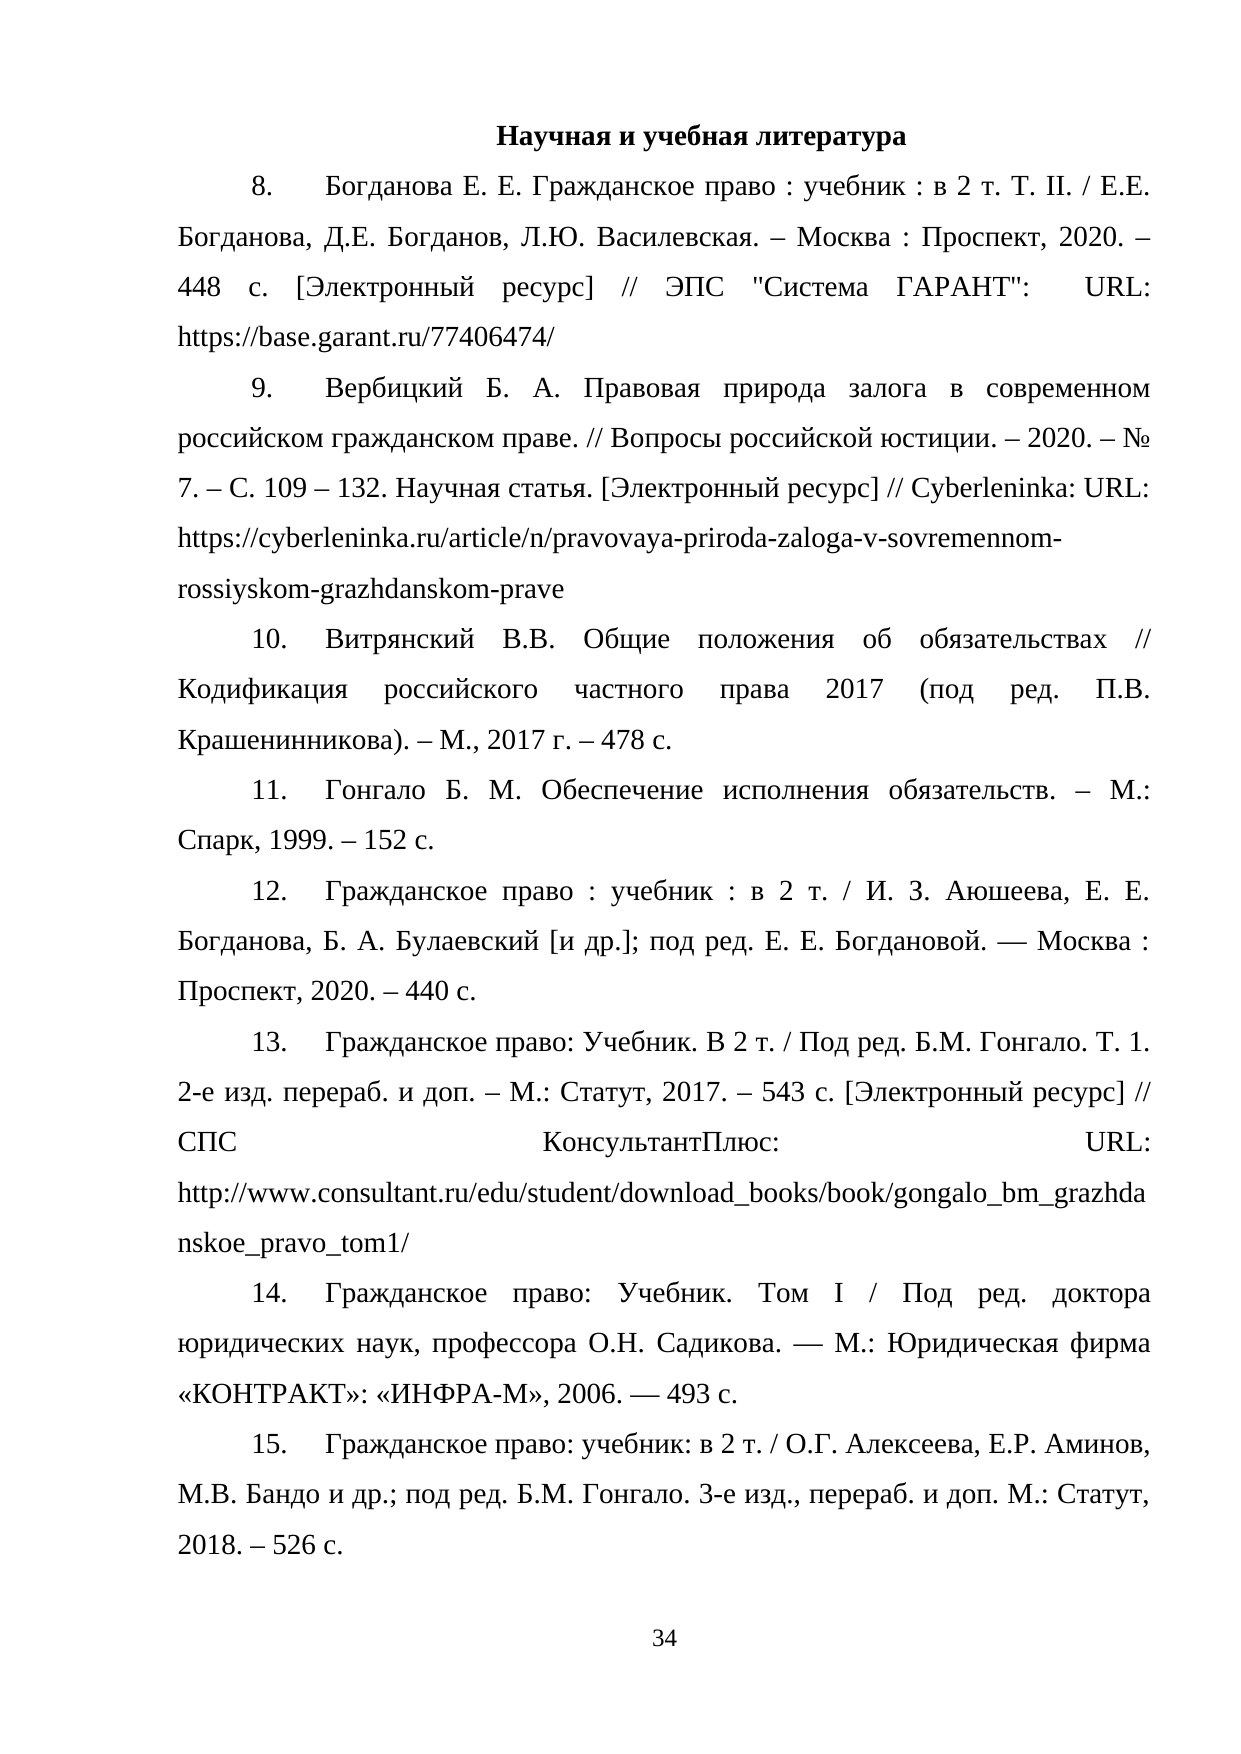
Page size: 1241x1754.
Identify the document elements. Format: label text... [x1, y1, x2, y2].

list Гражданское право : учебник : в 2 т. / И. З. Аюшеева, Е. Е. Богданова, Б. А. Булаевский [и др.]; под ред. Е. Е. Богдановой. — Москва : Проспект, 2020. – 440 с. [177, 873, 1152, 1007]
list Гражданское право: Учебник. Том I / Под ред. доктора юридических наук, профессора О.Н. Садикова. — М.: Юридическая фирма «КОНТРАКТ»: «ИНФРА-М», 2006. — 493 с. [177, 1275, 1152, 1409]
text Научная и учебная литература [177, 118, 1152, 152]
list Богданова Е. Е. Гражданское право : учебник : в 2 т. Т. II. / Е.Е. Богданова, Д.Е. Богданов, Л.Ю. Василевская. – Москва : Проспект, 2020. – 448 с. [Электронный ресурс] // ЭПС "Система ГАРАНТ": URL: https://base.garant.ru/77406474/ [177, 168, 1152, 353]
list Гонгало Б. М. Обеспечение исполнения обязательств. – М.: Спарк, 1999. – 152 с. [177, 772, 1152, 856]
list Витрянский В.В. Общие положения об обязательствах // Кодификация российского частного права 2017 (под ред. П.В. Крашенинникова). – М., 2017 г. – 478 с. [177, 621, 1152, 755]
list Вербицкий Б. А. Правовая природа залога в современном российском гражданском праве. // Вопросы российской юстиции. – 2020. – № 7. – С. 109 – 132. Научная статья. [Электронный ресурс] // Cyberleninka: URL: https://cyberleninka.ru/article/n/pravovaya-priroda-zaloga-v-sovremennom-rossiyskom-grazhdanskom-prave [177, 370, 1152, 604]
list Гражданское право: Учебник. В 2 т. / Под ред. Б.М. Гонгало. Т. 1. 2-е изд. перераб. и доп. – М.: Статут, 2017. – 543 с. [Электронный ресурс] // СПС КонсультантПлюс: URL: http://www.consultant.ru/edu/student/download_books/book/gongalo_bm_grazhdanskoe_pravo_tom1/ [177, 1024, 1152, 1258]
list Гражданское право: учебник: в 2 т. / О.Г. Алексеева, Е.Р. Аминов, М.В. Бандо и др.; под ред. Б.М. Гонгало. 3-е изд., перераб. и доп. М.: Статут, 2018. – 526 с. [177, 1426, 1152, 1560]
